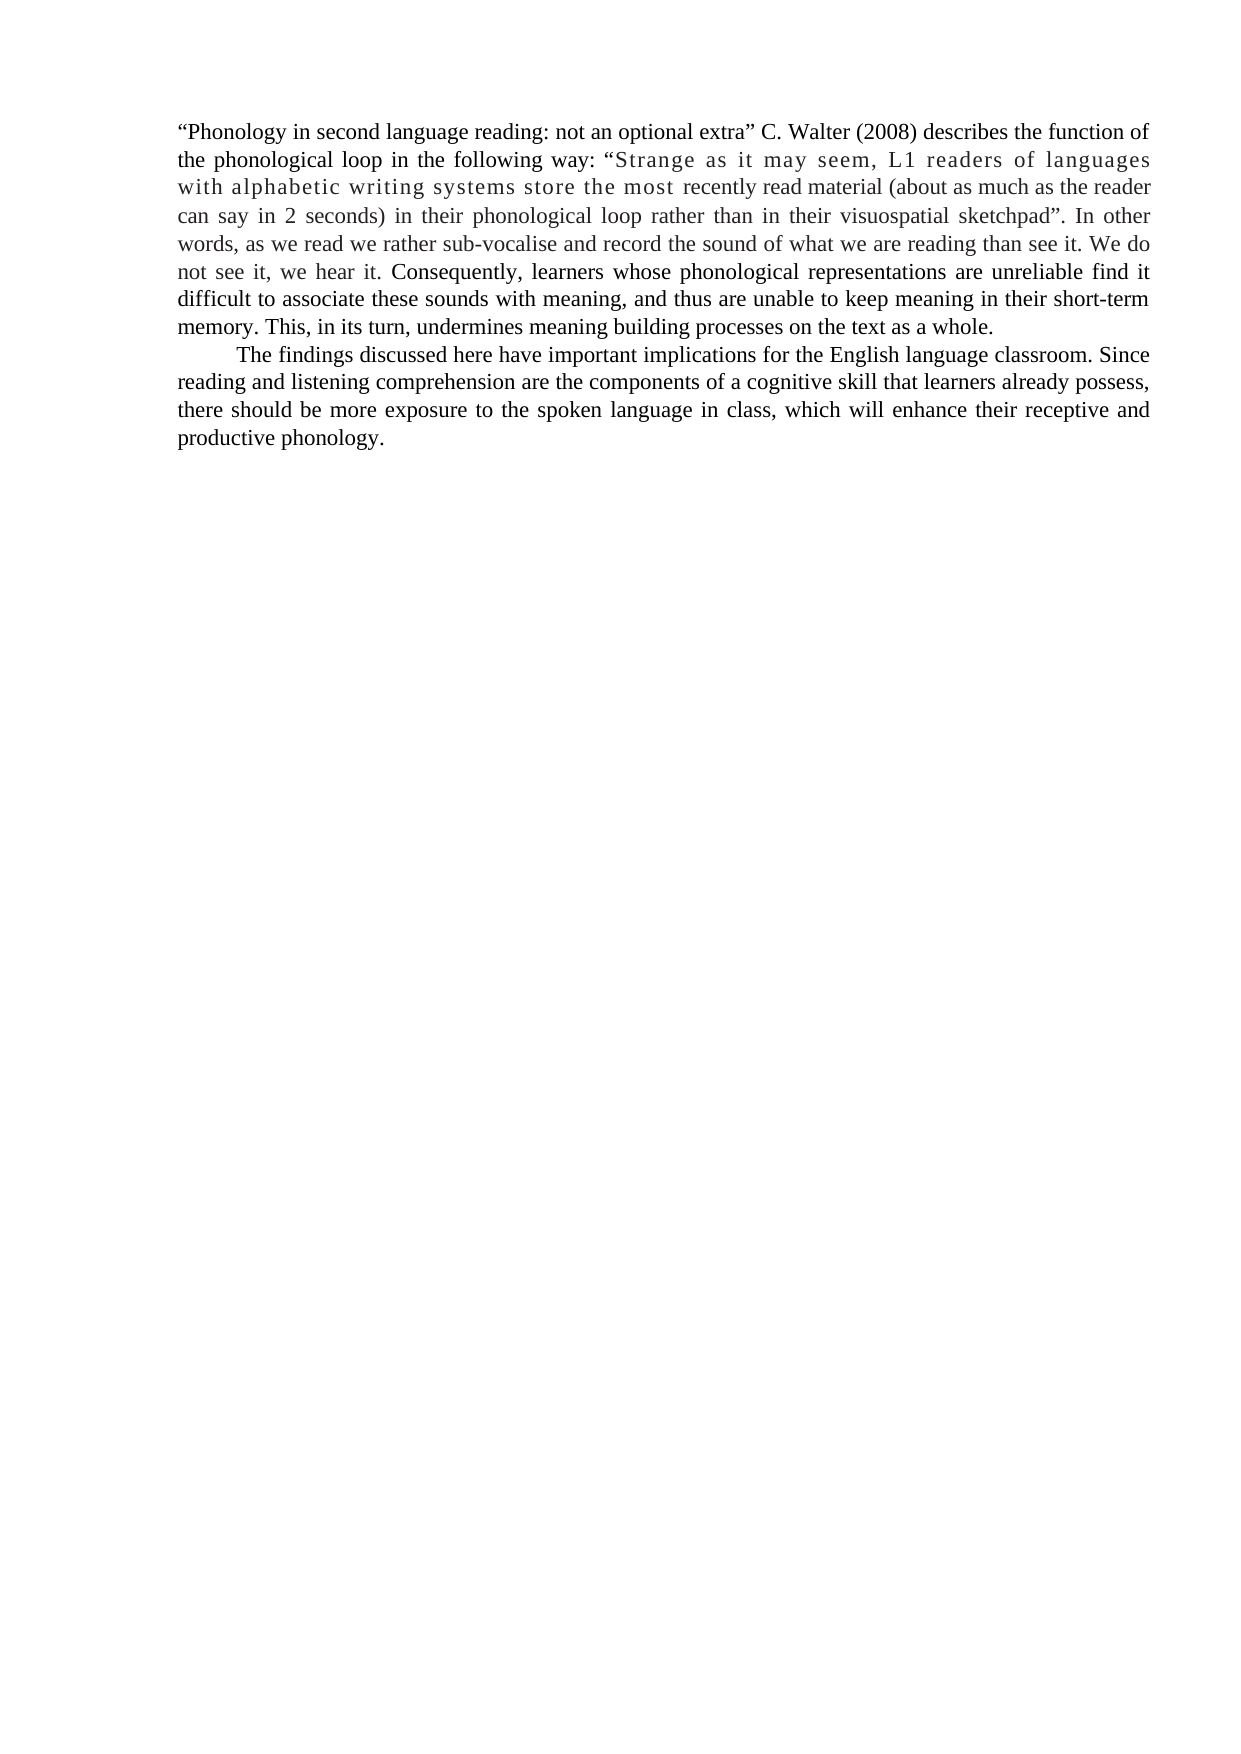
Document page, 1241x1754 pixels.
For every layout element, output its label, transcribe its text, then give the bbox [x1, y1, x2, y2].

text The findings discussed here have important implications for the English language classroom. Since reading and listening comprehension are the components of a cognitive skill that learners already possess, there should be more exposure to the spoken language in class, which will enhance their receptive and productive phonology. [177, 341, 1152, 450]
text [177, 144, 1152, 286]
